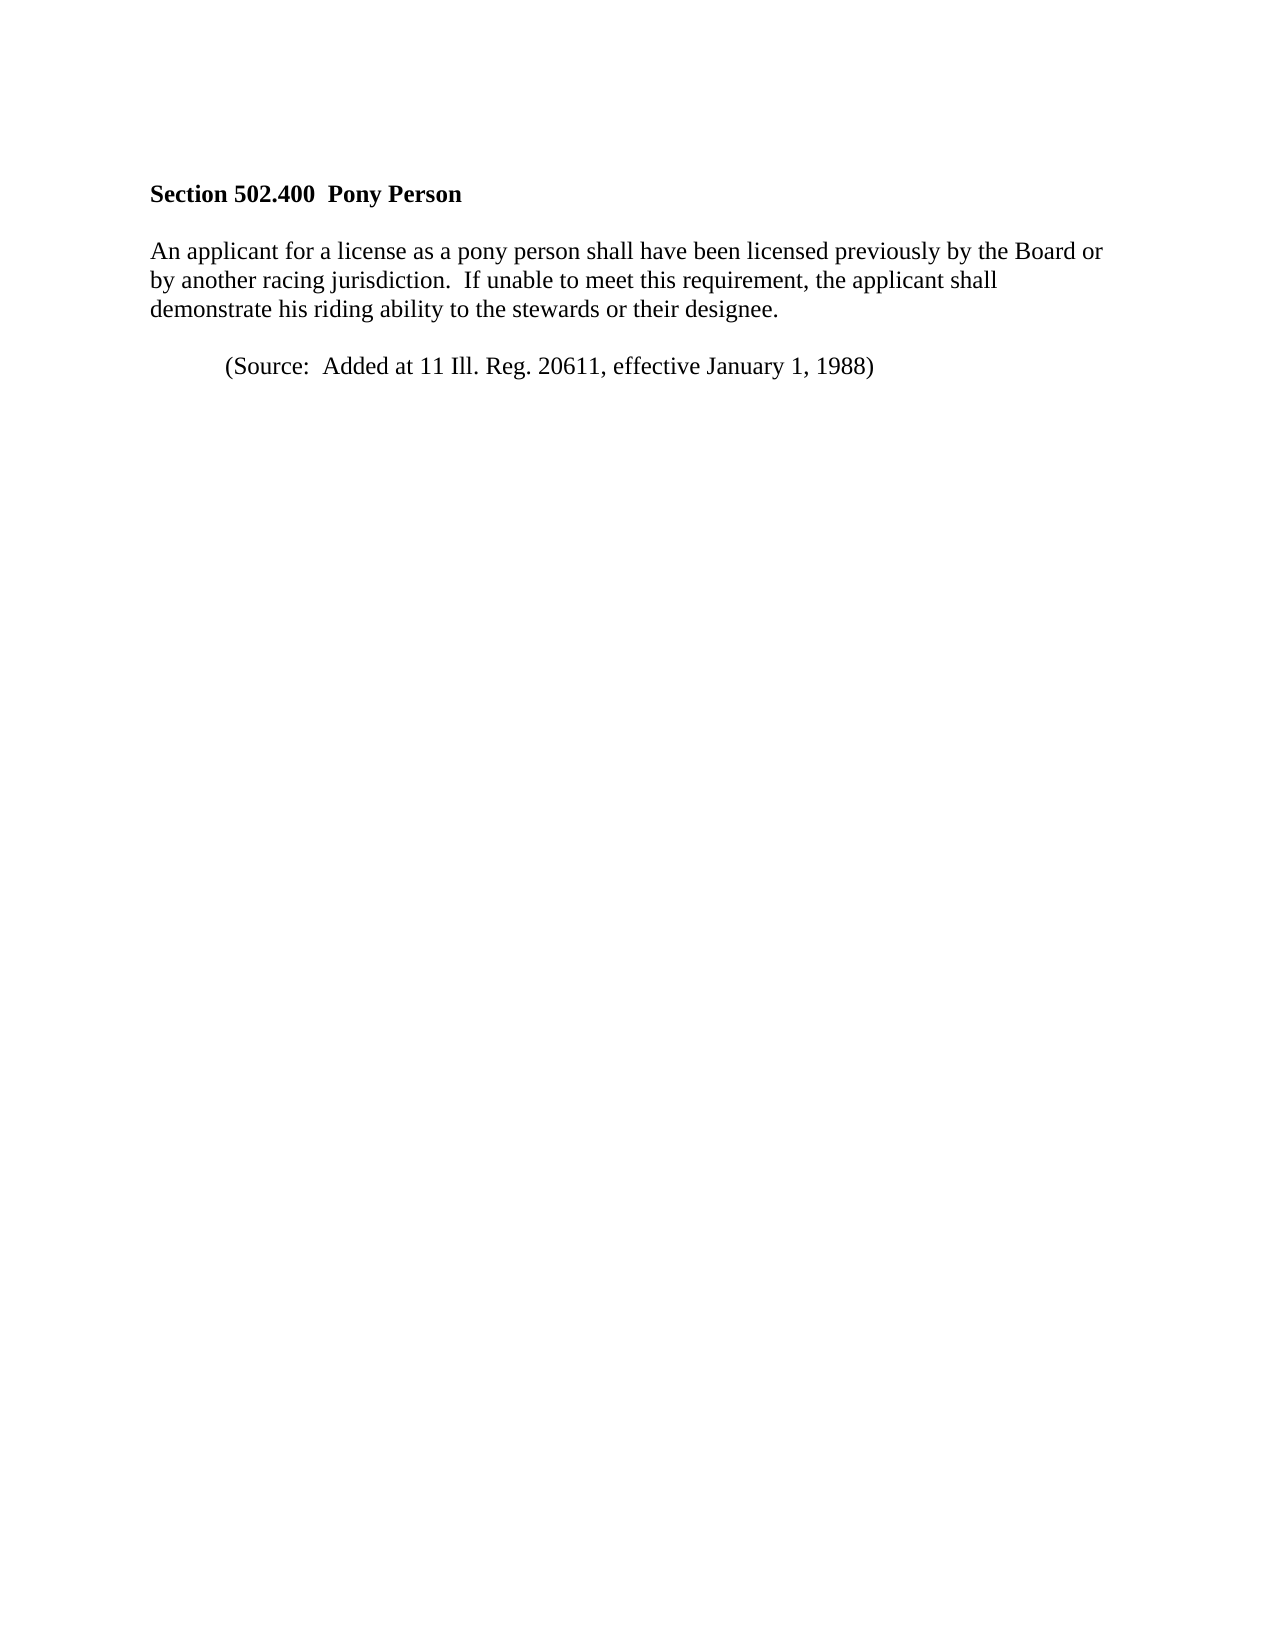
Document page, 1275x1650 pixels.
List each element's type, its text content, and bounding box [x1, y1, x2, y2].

text Section 502.400 Pony Person [150, 179, 1125, 207]
text An applicant for a license as a pony person shall have been licensed previously by the Board or by another racing jurisdiction. If unable to meet this requirement, the applicant shall demonstrate his riding ability to the stewards or their designee. [150, 236, 1125, 322]
text (Source: Added at 11 Ill. Reg. 20611, effective January 1, 1988) [225, 351, 1125, 380]
